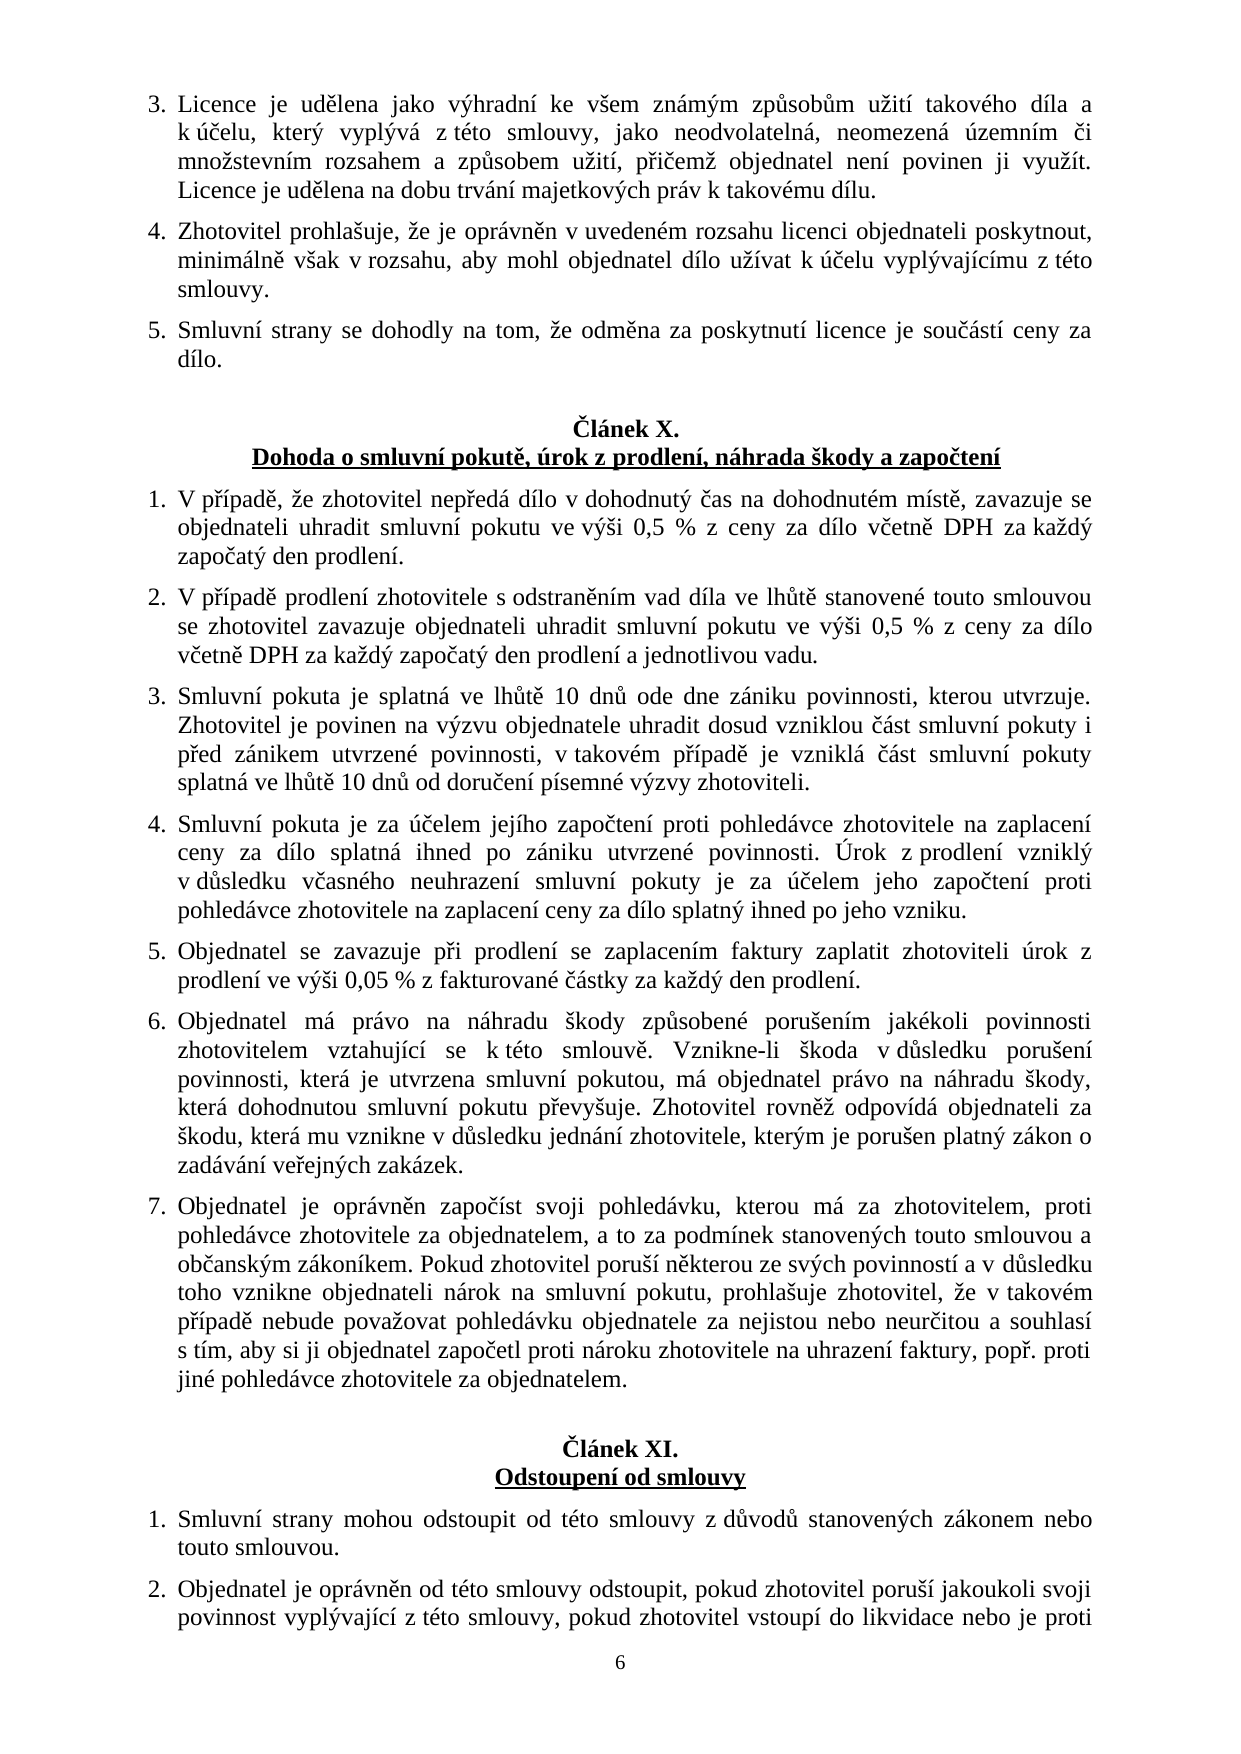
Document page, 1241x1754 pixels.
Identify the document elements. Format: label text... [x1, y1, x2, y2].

list V případě, že zhotovitel nepředá dílo v dohodnutý čas na dohodnutém místě, zavazuje se objednateli uhradit smluvní pokutu ve výši 0,5 % z ceny za dílo včetně DPH za každý započatý den prodlení. [148, 484, 1092, 570]
list V případě prodlení zhotovitele s odstraněním vad díla ve lhůtě stanovené touto smlouvou se zhotovitel zavazuje objednateli uhradit smluvní pokutu ve výši 0,5 % z ceny za dílo včetně DPH za každý započatý den prodlení a jednotlivou vadu. [148, 582, 1092, 669]
list Objednatel má právo na náhradu škody způsobené porušením jakékoli povinnosti zhotovitelem vztahující se k této smlouvě. Vznikne-li škoda v důsledku porušení povinnosti, která je utvrzena smluvní pokutou, má objednatel právo na náhradu škody, která dohodnutou smluvní pokutu převyšuje. Zhotovitel rovněž odpovídá objednateli za škodu, která mu vznikne v důsledku jednání zhotovitele, kterým je porušen platný zákon o zadávání veřejných zakázek. [148, 1006, 1092, 1179]
list Smluvní strany mohou odstoupit od této smlouvy z důvodů stanovených zákonem nebo touto smlouvou. [148, 1504, 1092, 1561]
text Článek XI. Odstoupení od smlouvy [148, 1434, 1092, 1491]
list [148, 1574, 1092, 1631]
list Smluvní pokuta je splatná ve lhůtě 10 dnů ode dne zániku povinnosti, kterou utvrzuje. Zhotovitel je povinen na výzvu objednatele uhradit dosud vzniklou část smluvní pokuty i před zánikem utvrzené povinnosti, v takovém případě je vzniklá část smluvní pokuty splatná ve lhůtě 10 dnů od doručení písemné výzvy zhotoviteli. [148, 681, 1092, 796]
text Článek X. Dohoda o smluvní pokutě, úrok z prodlení, náhrada škody a započtení [159, 414, 1092, 471]
list Smluvní strany se dohodly na tom, že odměna za poskytnutí licence je součástí ceny za dílo. [148, 315, 1092, 372]
list Licence je udělena jako výhradní ke všem známým způsobům užití takového díla a k účelu, který vyplývá z této smlouvy, jako neodvolatelná, neomezená územním či množstevním rozsahem a způsobem užití, přičemž objednatel není povinen ji využít. Licence je udělena na dobu trvání majetkových práv k takovému dílu. [148, 89, 1092, 204]
list Objednatel se zavazuje při prodlení se zaplacením faktury zaplatit zhotoviteli úrok z prodlení ve výši 0,05 % z fakturované částky za každý den prodlení. [148, 936, 1092, 994]
list Zhotovitel prohlašuje, že je oprávněn v uvedeném rozsahu licenci objednateli poskytnout, minimálně však v rozsahu, aby mohl objednatel dílo užívat k účelu vyplývajícímu z této smlouvy. [148, 216, 1092, 302]
list Objednatel je oprávněn započíst svoji pohledávku, kterou má za zhotovitelem, proti pohledávce zhotovitele za objednatelem, a to za podmínek stanovených touto smlouvou a občanským zákoníkem. Pokud zhotovitel poruší některou ze svých povinností a v důsledku toho vznikne objednateli nárok na smluvní pokutu, prohlašuje zhotovitel, že v takovém případě nebude považovat pohledávku objednatele za nejistou nebo neurčitou a souhlasí s tím, aby si ji objednatel započetl proti nároku zhotovitele na uhrazení faktury, popř. proti jiné pohledávce zhotovitele za objednatelem. [148, 1191, 1092, 1392]
list Smluvní pokuta je za účelem jejího započtení proti pohledávce zhotovitele na zaplacení ceny za dílo splatná ihned po zániku utvrzené povinnosti. Úrok z prodlení vzniklý v důsledku včasného neuhrazení smluvní pokuty je za účelem jeho započtení proti pohledávce zhotovitele na zaplacení ceny za dílo splatný ihned po jeho vzniku. [148, 809, 1092, 924]
